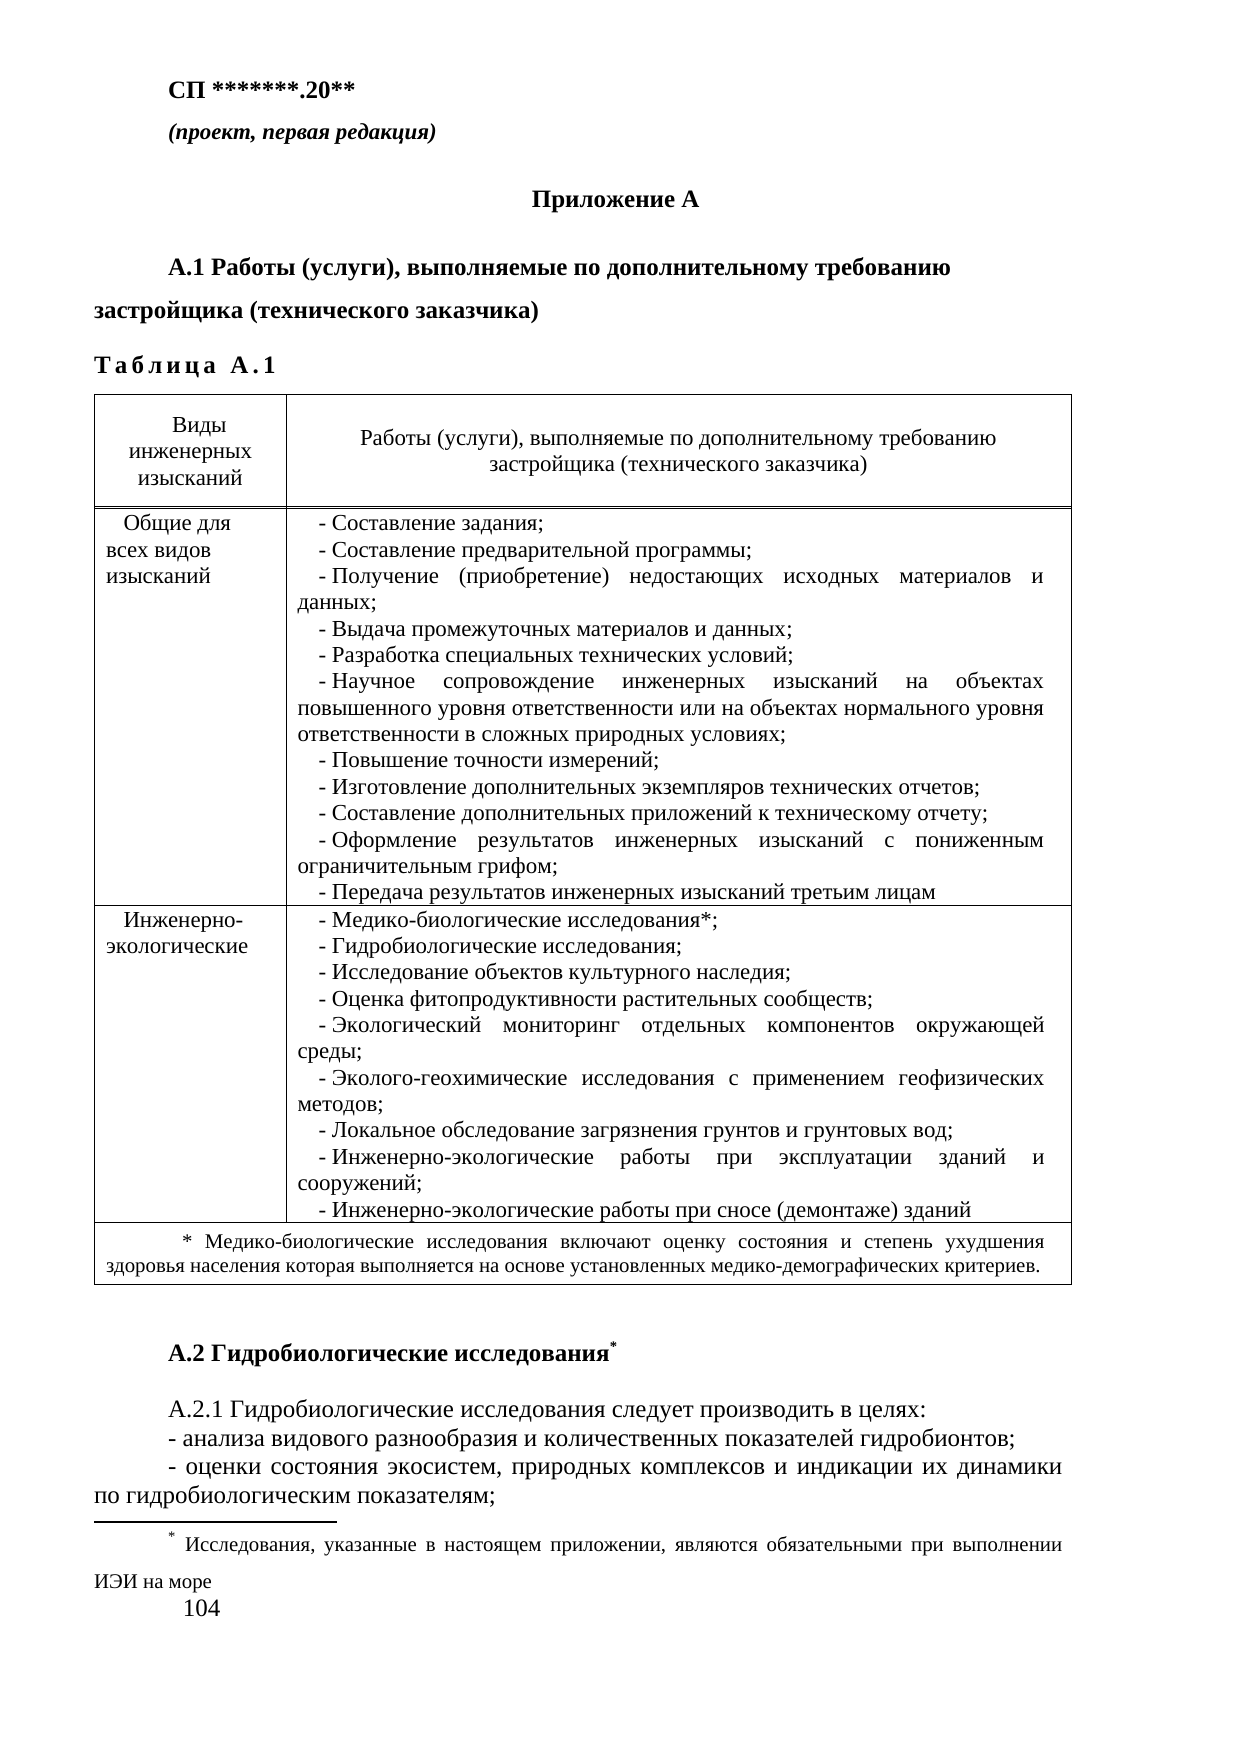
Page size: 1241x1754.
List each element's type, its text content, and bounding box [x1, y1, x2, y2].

table_cell - Медико-биологические исследования*; - Гидробиологические исследования; - Исследование объектов культурного наследия; - Оценка фитопродуктивности растительных сообществ; - Экологический мониторинг отдельных компонентов окружающей среды; - Эколого-геохимические исследования с применением геофизических методов; - Локальное обследование загрязнения грунтов и грунтовых вод; - Инженерно-экологические работы при эксплуатации зданий и сооружений; - Инженерно-экологические работы при сносе (демонтаже) зданий [287, 906, 1071, 1222]
text А.2 Гидробиологические исследования [94, 1338, 1063, 1367]
table_cell * Медико-биологические исследования включают оценку состояния и степень ухудшения здоровья населения которая выполняется на основе установленных медико-демографических критериев. [95, 1223, 1071, 1283]
table_cell Инженерно-экологические [95, 906, 286, 1222]
text Таблица А.1 [94, 351, 1063, 379]
table_header Работы (услуги), выполняемые по дополнительному требованию застройщика (технического заказчика) [287, 395, 1071, 506]
text А.2.1 Гидробиологические исследования следует производить в целях: [94, 1394, 1063, 1423]
text А.1 Работы (услуги), выполняемые по дополнительному требованию застройщика (технического заказчика) [94, 252, 1063, 324]
text - анализа видового разнообразия и количественных показателей гидробионтов; [94, 1423, 1063, 1451]
table_cell - Составление задания; - Составление предварительной программы; - Получение (приобретение) недостающих исходных материалов и данных; - Выдача промежуточных материалов и данных; - Разработка специальных технических условий; - Научное сопровождение инженерных изысканий на объектах повышенного уровня ответственности или на объектах нормального уровня ответственности в сложных природных условиях; - Повышение точности измерений; - Изготовление дополнительных экземпляров технических отчетов; - Составление дополнительных приложений к техническому отчету; - Оформление результатов инженерных изысканий с пониженным ограничительным грифом; - Передача результатов инженерных изысканий третьим лицам [287, 509, 1071, 905]
table_header Виды инженерных изысканий [95, 395, 286, 506]
table_cell Общие для всех видов изысканий [95, 509, 286, 905]
text - оценки состояния экосистем, природных комплексов и индикации их динамики по гидробиологическим показателям; [94, 1451, 1063, 1509]
text Приложение А [94, 184, 1063, 212]
